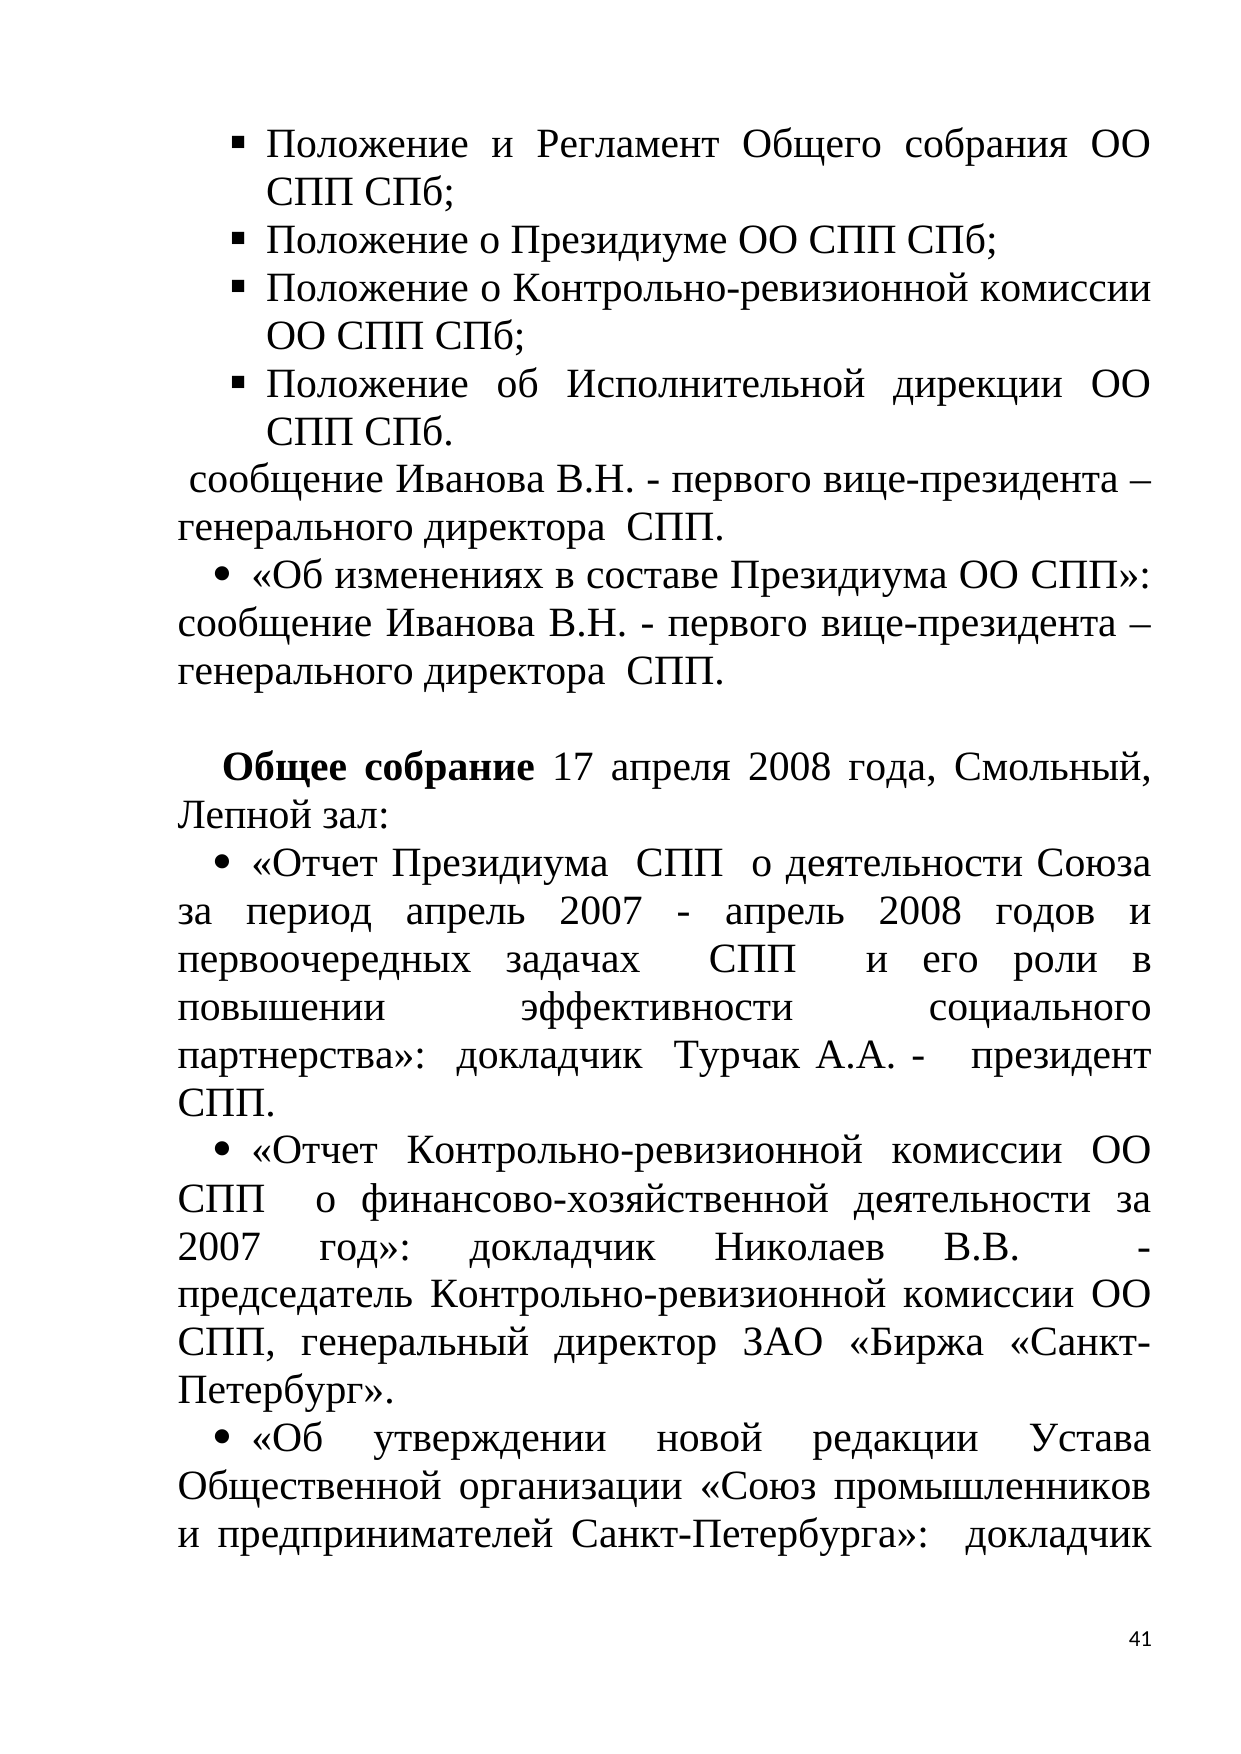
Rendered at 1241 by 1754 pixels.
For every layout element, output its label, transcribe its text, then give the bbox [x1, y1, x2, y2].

text Общее собрание 17 апреля 2008 года, Смольный, Лепной зал: [177, 742, 1152, 837]
list Положение и Регламент Общего собрания ОО СПП СПб; [228, 118, 1152, 214]
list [177, 1413, 1152, 1556]
text сообщение Иванова В.Н. - первого вице-президента – генерального директора СПП. [177, 454, 1152, 550]
list Положение о Контрольно-ревизионной комиссии ОО СПП СПб; [228, 262, 1152, 358]
list «Отчет Контрольно-ревизионной комиссии ОО СПП о финансово-хозяйственной деятельности за 2007 год»: докладчик Николаев В.В. - председатель Контрольно-ревизионной комиссии ОО СПП, генеральный директор ЗАО «Биржа «Санкт-Петербург». [177, 1125, 1152, 1413]
list «Об изменениях в составе Президиума ОО СПП»: сообщение Иванова В.Н. - первого вице-президента – генерального директора СПП. [177, 550, 1152, 694]
list «Отчет Президиума СПП о деятельности Союза за период апрель 2007 - апрель 2008 годов и первоочередных задачах СПП и его роли в повышении эффективности социального партнерства»: докладчик Турчак А.А. - президент СПП. [177, 837, 1152, 1125]
list Положение о Президиуме ОО СПП СПб; [228, 214, 1152, 262]
list Положение об Исполнительной дирекции ОО СПП СПб. [228, 358, 1152, 454]
